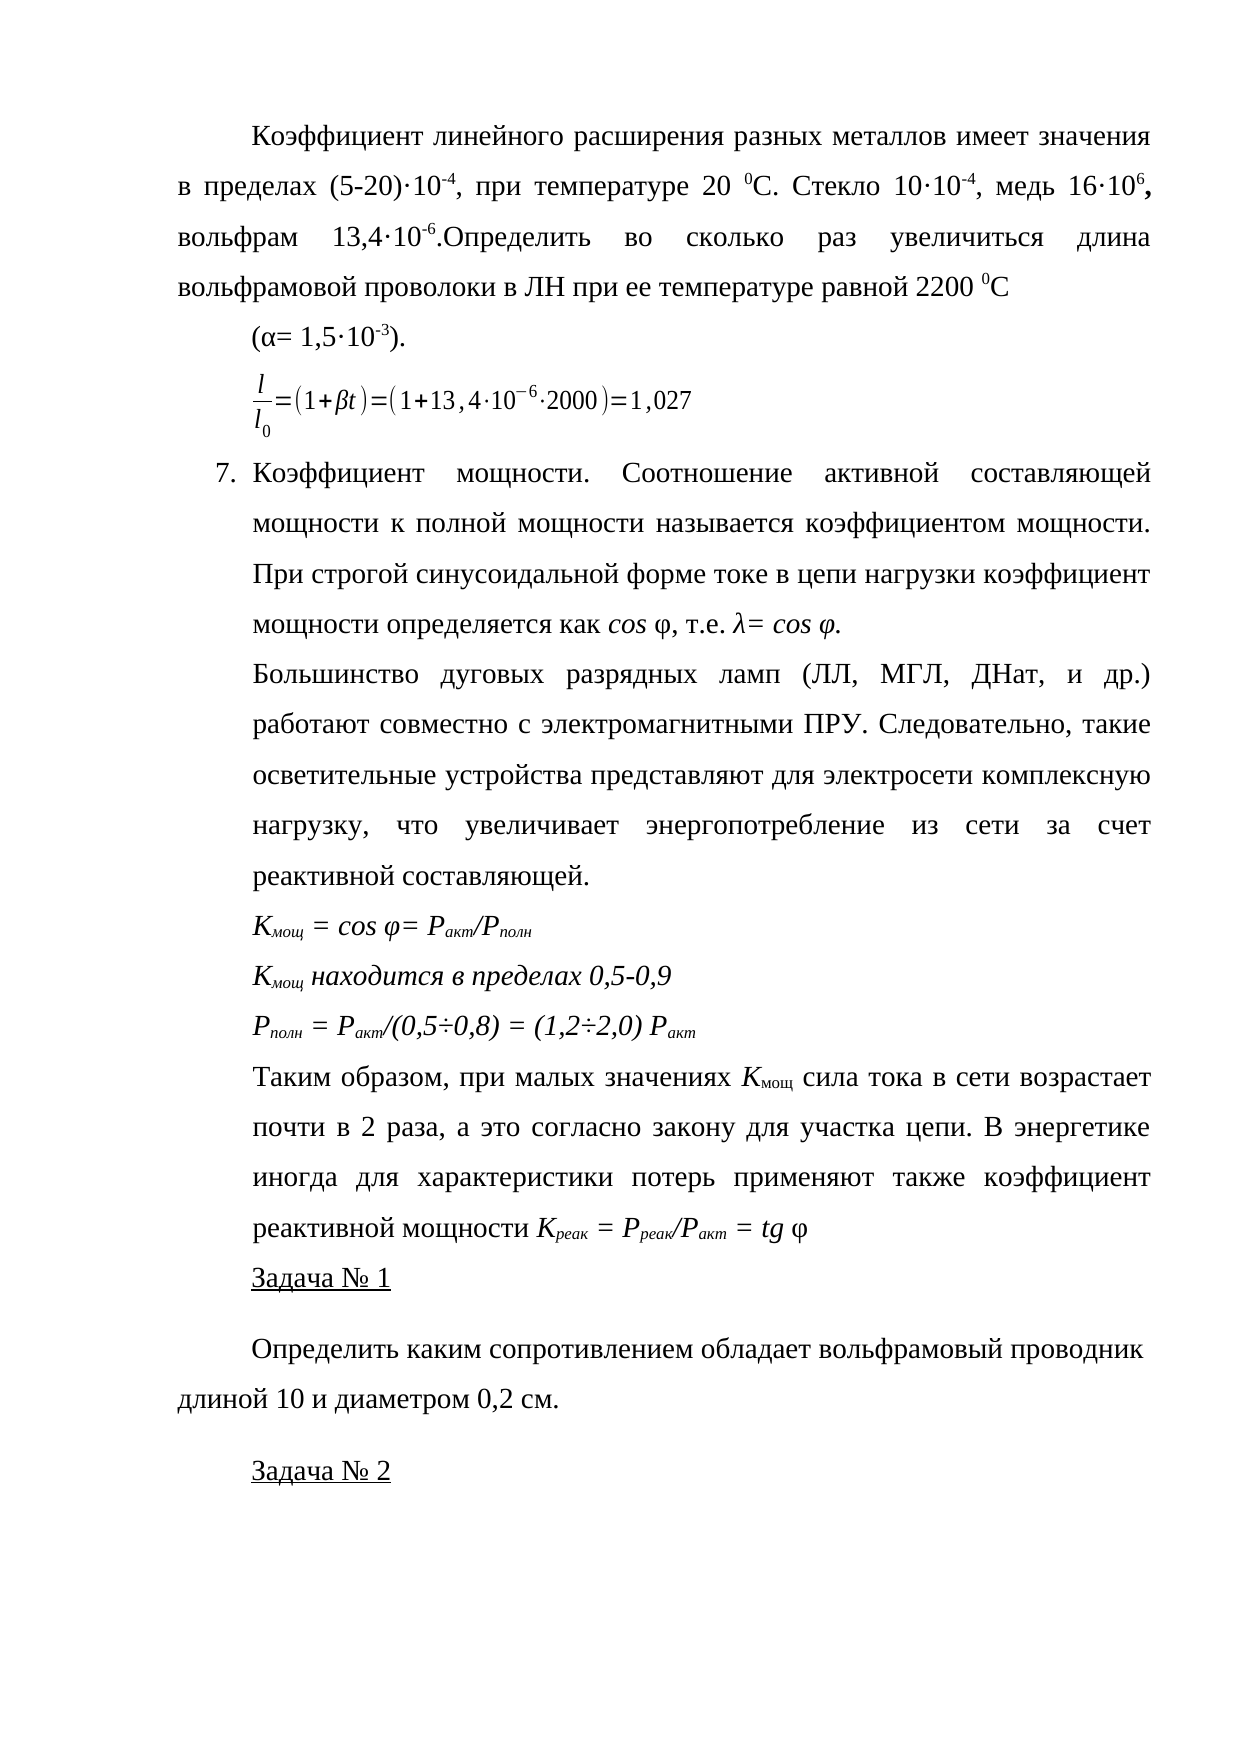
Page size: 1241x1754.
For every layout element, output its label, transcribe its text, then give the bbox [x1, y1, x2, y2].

text Большинство дуговых разрядных ламп (ЛЛ, МГЛ, ДНат, и др.) работают совместно с электромагнитными ПРУ. Следовательно, такие осветительные устройства представляют для электросети комплексную нагрузку, что увеличивает энергопотребление из сети за счет реактивной составляющей. [252, 656, 1152, 891]
text (α= 1,5·10-3). [177, 319, 1152, 353]
text Задача № 1 [177, 1260, 1152, 1294]
text Рполн = Ракт/(0,5÷0,8) = (1,2÷2,0) Ракт [252, 1008, 1152, 1042]
text Кмощ находится в пределах 0,5-0,9 [252, 958, 1152, 992]
text Определить каким сопротивлением обладает вольфрамовый проводник длиной 10 и диаметром . [177, 1331, 1152, 1415]
text Кмощ = cos φ= Ракт/Рполн [252, 908, 1152, 941]
text Таким образом, при малых значениях Кмощ сила тока в сети возрастает почти в 2 раза, а это согласно закону для участка цепи. В энергетике иногда для характеристики потерь применяют также коэффициент реактивной мощности Креак = Рреак/Ракт = tg φ [252, 1059, 1152, 1243]
text Задача № 2 [177, 1453, 1152, 1486]
list Коэффициент мощности. Соотношение активной составляющей мощности к полной мощности называется коэффициентом мощности. При строгой синусоидальной форме токе в цепи нагрузки коэффициент мощности определяется как cos φ, т.е. λ= cos φ. [215, 455, 1152, 639]
text Коэффициент линейного расширения разных металлов имеет значения в пределах (5-20)·10-4, при температуре 20 0С. Стекло 10·10-4, медь 16·106, вольфрам 13,4·10-6.Определить во сколько раз увеличиться длина вольфрамовой проволоки в ЛН при ее температуре равной 2200 0С [177, 118, 1152, 303]
